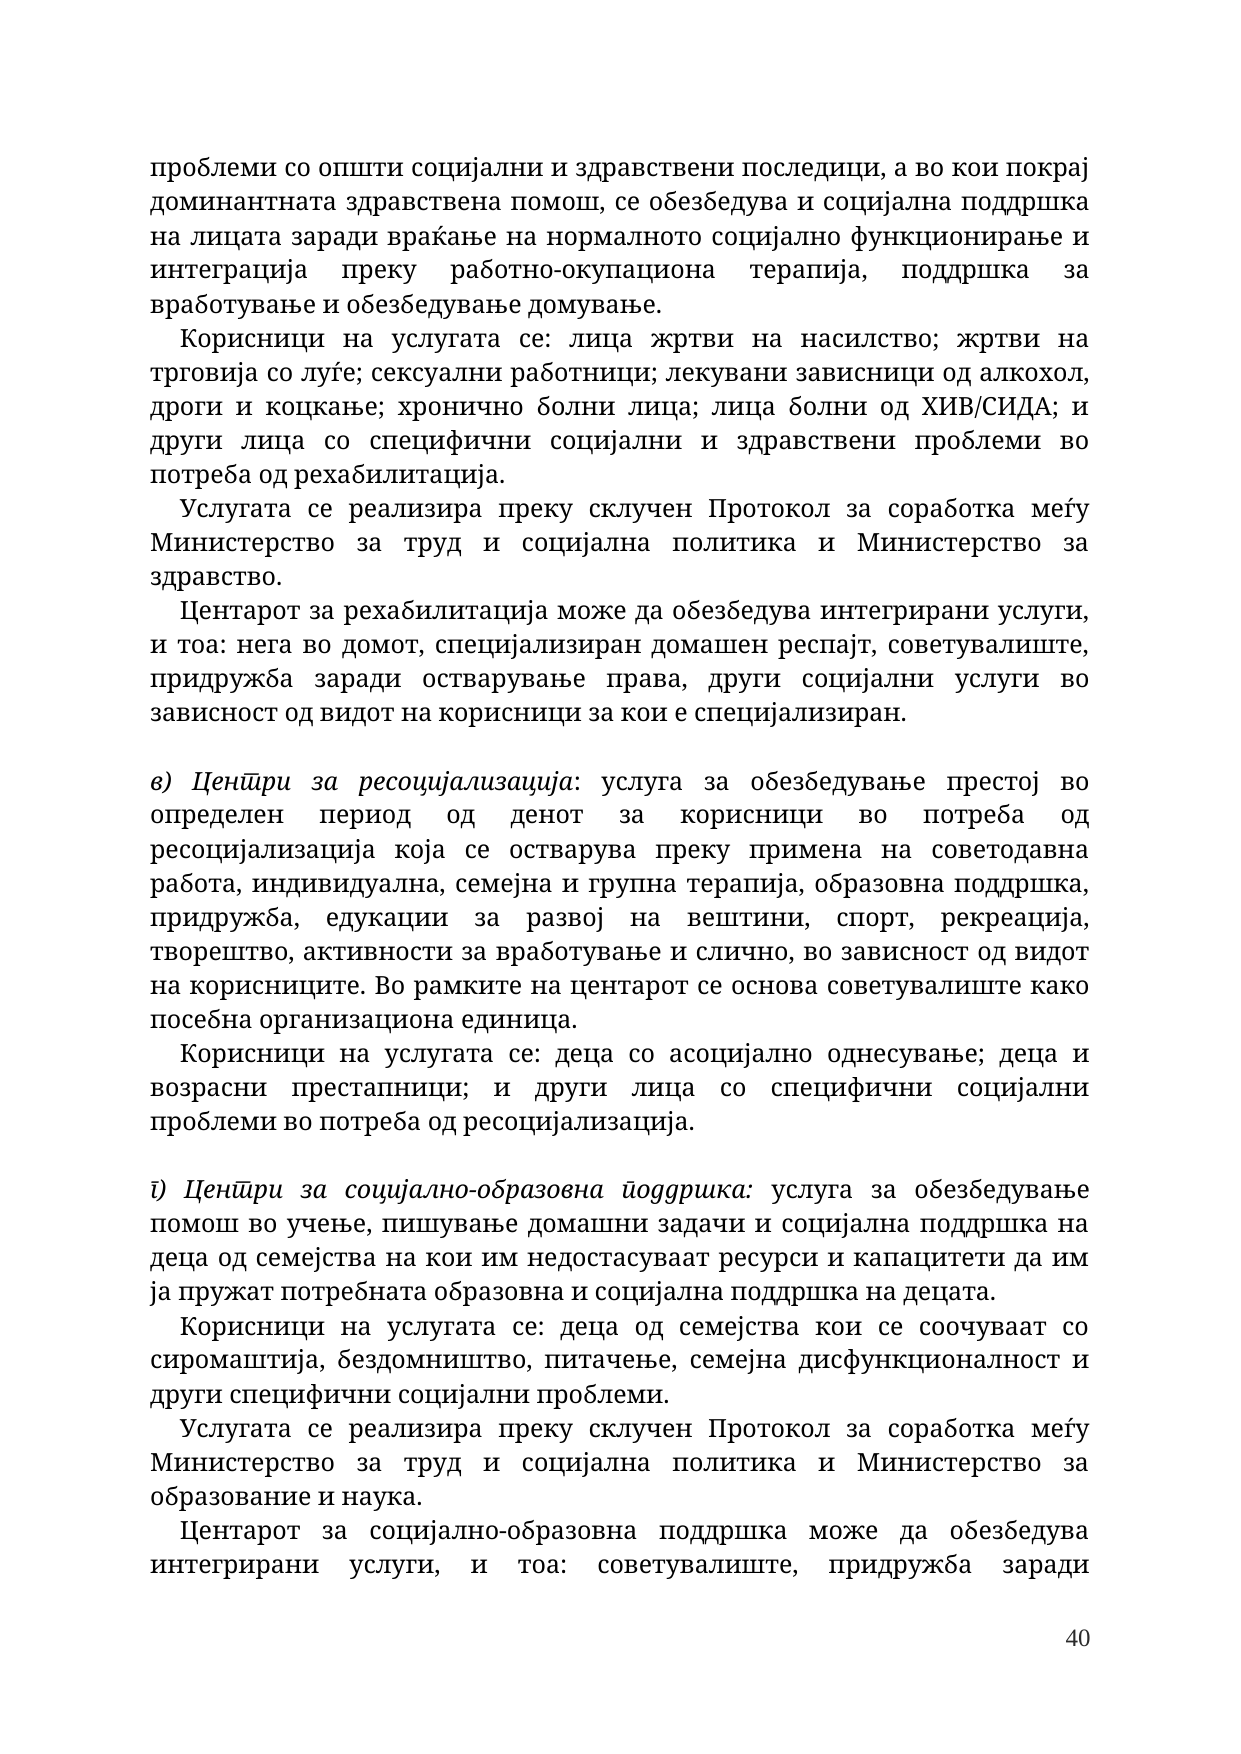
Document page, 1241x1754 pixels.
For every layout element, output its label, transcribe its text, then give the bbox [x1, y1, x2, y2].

list Услугата се реализира преку склучен Протокол за соработка меѓу Министерство за труд и социјална политика и Министерство за образование и наука. [150, 1410, 1090, 1512]
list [150, 150, 1090, 320]
list Корисници на услугата се: деца со асоцијално однесување; деца и возрасни престапници; и други лица со специфични социјални проблеми во потреба од ресоцијализација. [150, 1036, 1090, 1138]
list Услугата се реализира преку склучен Протокол за соработка меѓу Министерство за труд и социјална политика и Министерство за здравство. [150, 491, 1090, 593]
list Корисници на услугата се: деца од семејства кои се соочуваат со сиромаштија, бездомништво, питачење, семејна дисфункционалност и други специфични социјални проблеми. [150, 1308, 1090, 1410]
list Корисници на услугата се: лица жртви на насилство; жртви на трговија со луѓе; сексуални работници; лекувани зависници од алкохол, дроги и коцкање; хронично болни лица; лица болни од ХИВ/СИДА; и други лица со специфични социјални и здравствени проблеми во потреба од рехабилитација. [150, 320, 1090, 491]
list в) Центри за ресоцијализација: услуга за обезбедување престој во определен период од денот за корисници во потреба од ресоцијализација која се остварува преку примена на советодавна работа, индивидуална, семејна и групна терапија, образовна поддршка, придружба, едукации за развој на вештини, спорт, рекреација, творештво, активности за вработување и слично, во зависност од видот на корисниците. Во рамките на центарот се основа советувалиште како посебна организациона единица. [150, 763, 1090, 1036]
list г) Центри за социјално-образовна поддршка: услуга за обезбедување помош во учење, пишување домашни задачи и социјална поддршка на деца од семејства на кои им недостасуваат ресурси и капацитети да им ја пружат потребната образовна и социјална поддршка на децата. [150, 1172, 1090, 1308]
text Центарот за рехабилитација може да обезбедува интегрирани услуги, и тоа: нега во домот, специјализиран домашен респајт, советувалиште, придружба заради остварување права, други социјални услуги во зависност од видот на корисници за кои е специјализиран. [150, 593, 1090, 729]
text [150, 1512, 1090, 1581]
